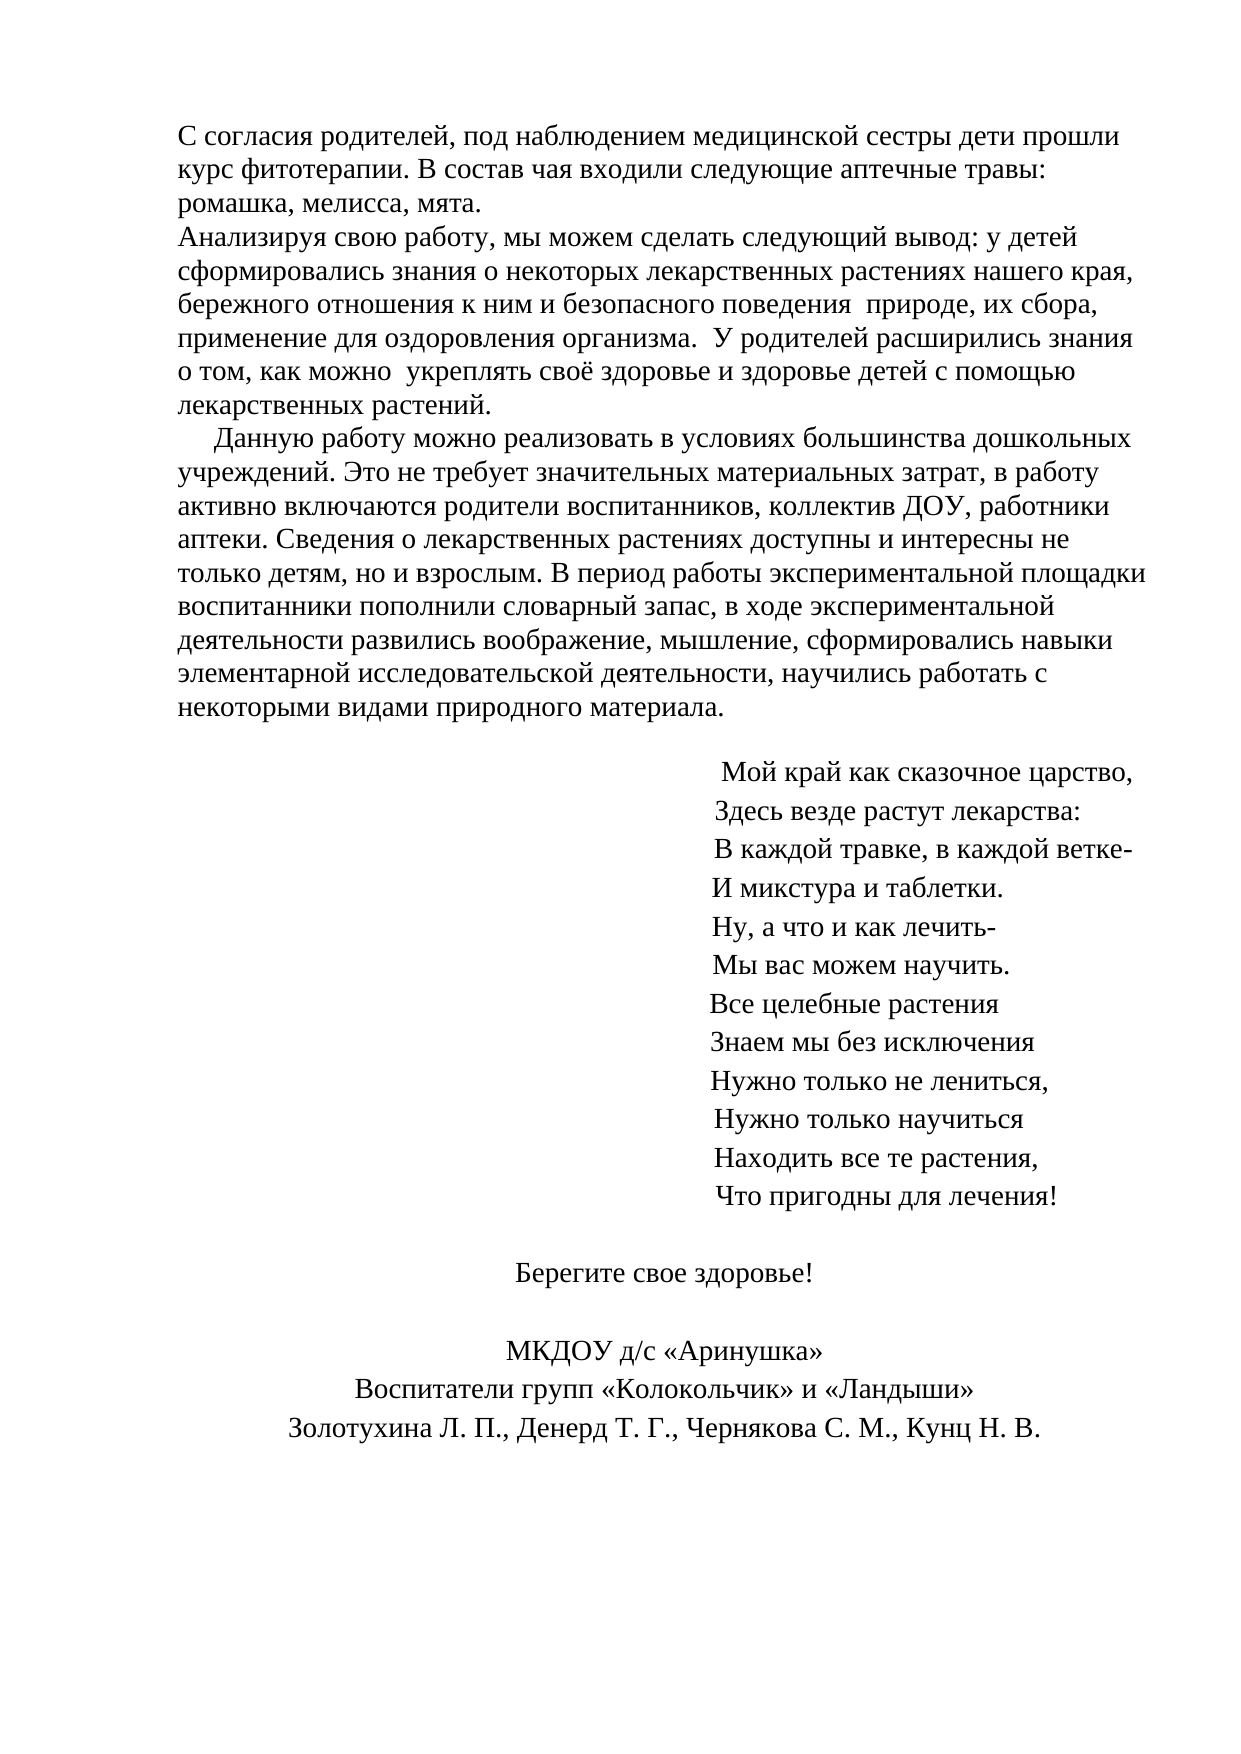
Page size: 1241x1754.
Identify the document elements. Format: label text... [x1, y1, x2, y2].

text С согласия родителей, под наблюдением медицинской сестры дети прошли курс фитотерапии. В состав чая входили следующие аптечные травы: ромашка, мелисса, мята. [177, 118, 1152, 219]
text Воспитатели групп «Колокольчик» и «Ландыши» [177, 1371, 1152, 1405]
text Берегите свое здоровье! [177, 1256, 1152, 1289]
text Знаем мы без исключения [177, 1024, 1152, 1058]
text Здесь везде растут лекарства: [177, 793, 1152, 827]
text Мы вас можем научить. [177, 947, 1152, 981]
text Анализируя свою работу, мы можем сделать следующий вывод: у детей сформировались знания о некоторых лекарственных растениях нашего края, бережного отношения к ним и безопасного поведения природе, их сбора, применение для оздоровления организма. У родителей расширились знания о том, как можно укреплять своё здоровье и здоровье детей с помощью лекарственных растений. [177, 219, 1152, 421]
text В каждой травке, в каждой ветке- [177, 832, 1152, 865]
text Все целебные растения [177, 986, 1152, 1019]
text Мой край как сказочное царство, [177, 754, 1152, 788]
text Ну, а что и как лечить- [177, 909, 1152, 942]
text Что пригодны для лечения! [177, 1178, 1152, 1212]
text И микстура и таблетки. [177, 870, 1152, 904]
text Нужно только научиться [177, 1101, 1152, 1135]
text Находить все те растения, [177, 1140, 1152, 1173]
text МКДОУ д/с «Аринушка» [177, 1333, 1152, 1366]
text Золотухина Л. П., Денерд Т. Г., Чернякова С. М., Кунц Н. В. [177, 1410, 1152, 1443]
text Данную работу можно реализовать в условиях большинства дошкольных учреждений. Это не требует значительных материальных затрат, в работу активно включаются родители воспитанников, коллектив ДОУ, работники аптеки. Сведения о лекарственных растениях доступны и интересны не только детям, но и взрослым. В период работы экспериментальной площадки воспитанники пополнили словарный запас, в ходе экспериментальной деятельности развились воображение, мышление, сформировались навыки элементарной исследовательской деятельности, научились работать с некоторыми видами природного материала. [177, 421, 1152, 722]
text Нужно только не лениться, [177, 1063, 1152, 1096]
